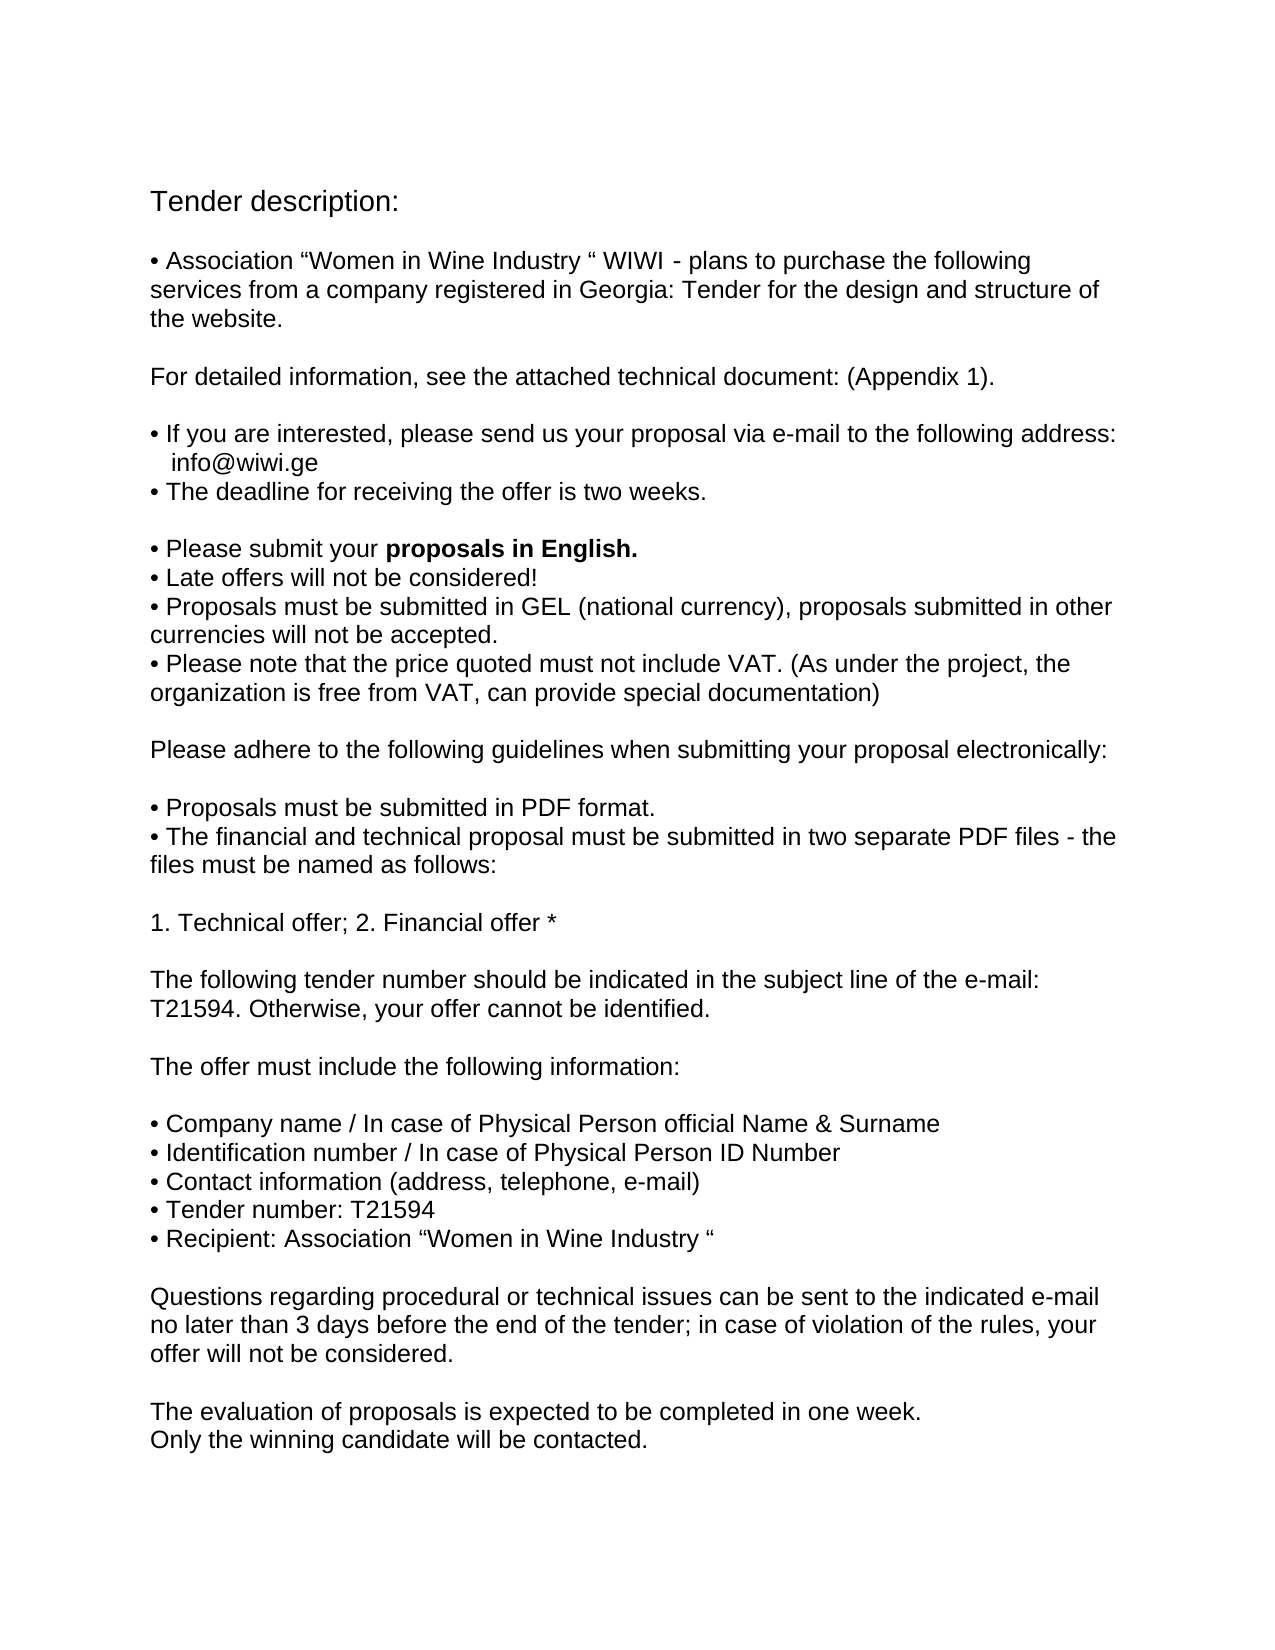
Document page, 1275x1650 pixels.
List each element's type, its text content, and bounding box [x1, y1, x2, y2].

text • Late offers will not be considered! [150, 563, 1125, 591]
text • Please note that the price quoted must not include VAT. (As under the project, the organization is free from VAT, can provide special documentation) [150, 649, 1125, 706]
text • Association “Women in Wine Industry “ WIWI - plans to purchase the following services from a company registered in Georgia: Tender for the design and structure of the website. [150, 246, 1125, 333]
text • Contact information (address, telephone, e-mail) [150, 1166, 1125, 1195]
text info@wiwi.ge [150, 448, 1125, 476]
text Please adhere to the following guidelines when submitting your proposal electronically: [150, 735, 1125, 764]
text Only the winning candidate will be contacted. [150, 1425, 1125, 1454]
text • Tender number: T21594 [150, 1195, 1125, 1224]
text • Identification number / In case of Physical Person ID Number [150, 1138, 1125, 1166]
text 1. Technical offer; 2. Financial offer * [150, 908, 1125, 936]
text • Recipient: Association “Women in Wine Industry “ [150, 1224, 1125, 1253]
text The following tender number should be indicated in the subject line of the e-mail: T21594. Otherwise, your offer cannot be identified. [150, 965, 1125, 1023]
text • Proposals must be submitted in PDF format. [150, 793, 1125, 821]
text The offer must include the following information: [150, 1051, 1125, 1080]
text • Company name / In case of Physical Person official Name & Surname [150, 1109, 1125, 1138]
text Questions regarding procedural or technical issues can be sent to the indicated e-mail no later than 3 days before the end of the tender; in case of violation of the rules, your offer will not be considered. [150, 1281, 1125, 1368]
text • The financial and technical proposal must be submitted in two separate PDF files - the files must be named as follows: [150, 821, 1125, 879]
text • The deadline for receiving the offer is two weeks. [150, 476, 1125, 505]
text • Please submit your proposals in English. [150, 534, 1125, 563]
text • If you are interested, please send us your proposal via e-mail to the following address: [150, 419, 1125, 448]
text For detailed information, see the attached technical document: (Appendix 1). [150, 361, 1125, 390]
text Tender description: [150, 183, 1125, 217]
text The evaluation of proposals is expected to be completed in one week. [150, 1396, 1125, 1425]
text • Proposals must be submitted in GEL (national currency), proposals submitted in other currencies will not be accepted. [150, 591, 1125, 649]
